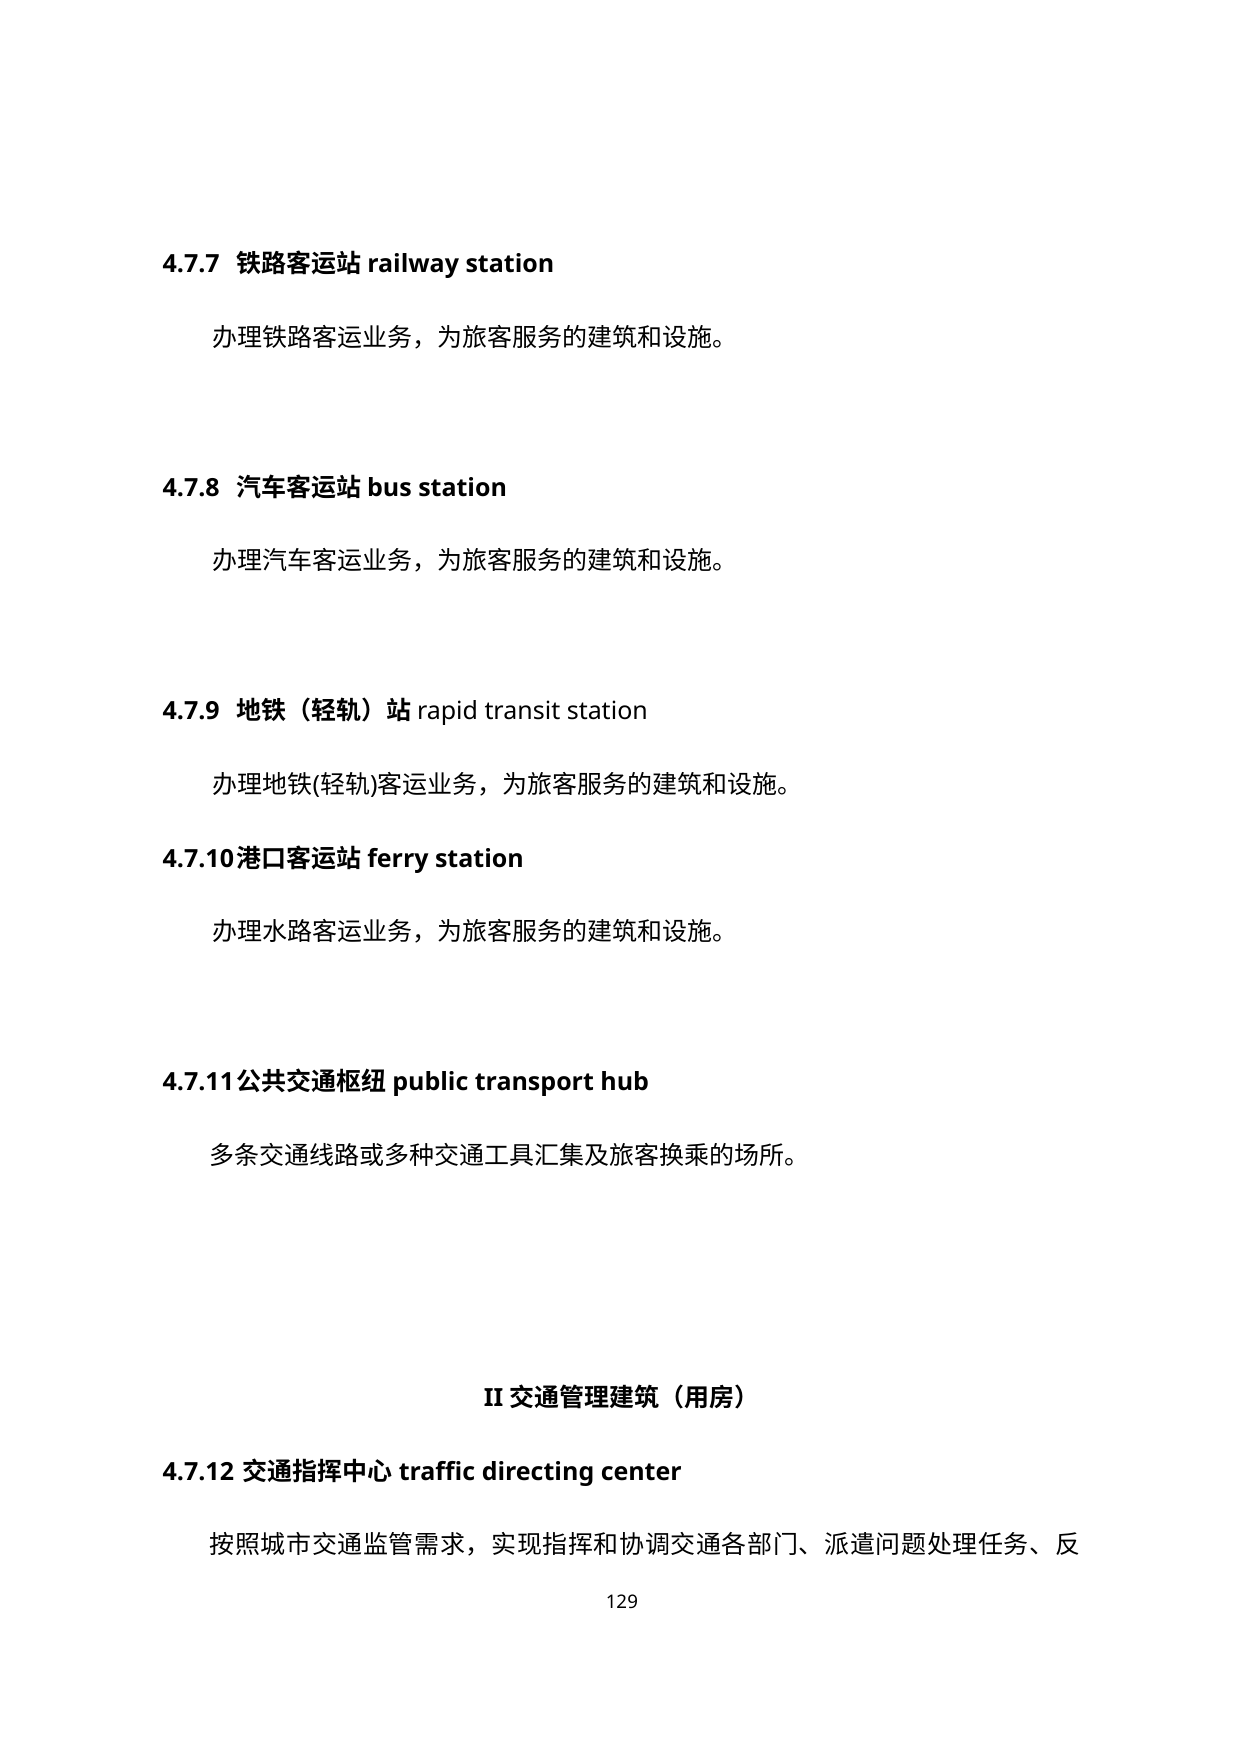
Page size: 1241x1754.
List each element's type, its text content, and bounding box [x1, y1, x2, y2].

subtitle 地铁（轻轨）站 rapid transit station [162, 691, 1081, 727]
subtitle 交通指挥中心 traffic directing center [162, 1451, 1081, 1487]
subtitle 港口客运站 ferry station [162, 838, 1081, 874]
text 办理铁路客运业务，为旅客服务的建筑和设施。 [162, 301, 1081, 369]
text 多条交通线路或多种交通工具汇集及旅客换乘的场所。 [159, 1119, 1081, 1187]
subtitle II 交通管理建筑（用房） [162, 1362, 1081, 1430]
subtitle 公共交通枢纽 public transport hub [162, 1062, 1081, 1098]
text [159, 1509, 1081, 1577]
subtitle 铁路客运站 railway station [162, 243, 1081, 280]
subtitle 汽车客运站 bus station [162, 467, 1081, 503]
text 办理水路客运业务，为旅客服务的建筑和设施。 [162, 896, 1081, 964]
text 办理汽车客运业务，为旅客服务的建筑和设施。 [162, 525, 1081, 593]
text 办理地铁(轻轨)客运业务，为旅客服务的建筑和设施。 [162, 749, 1081, 817]
